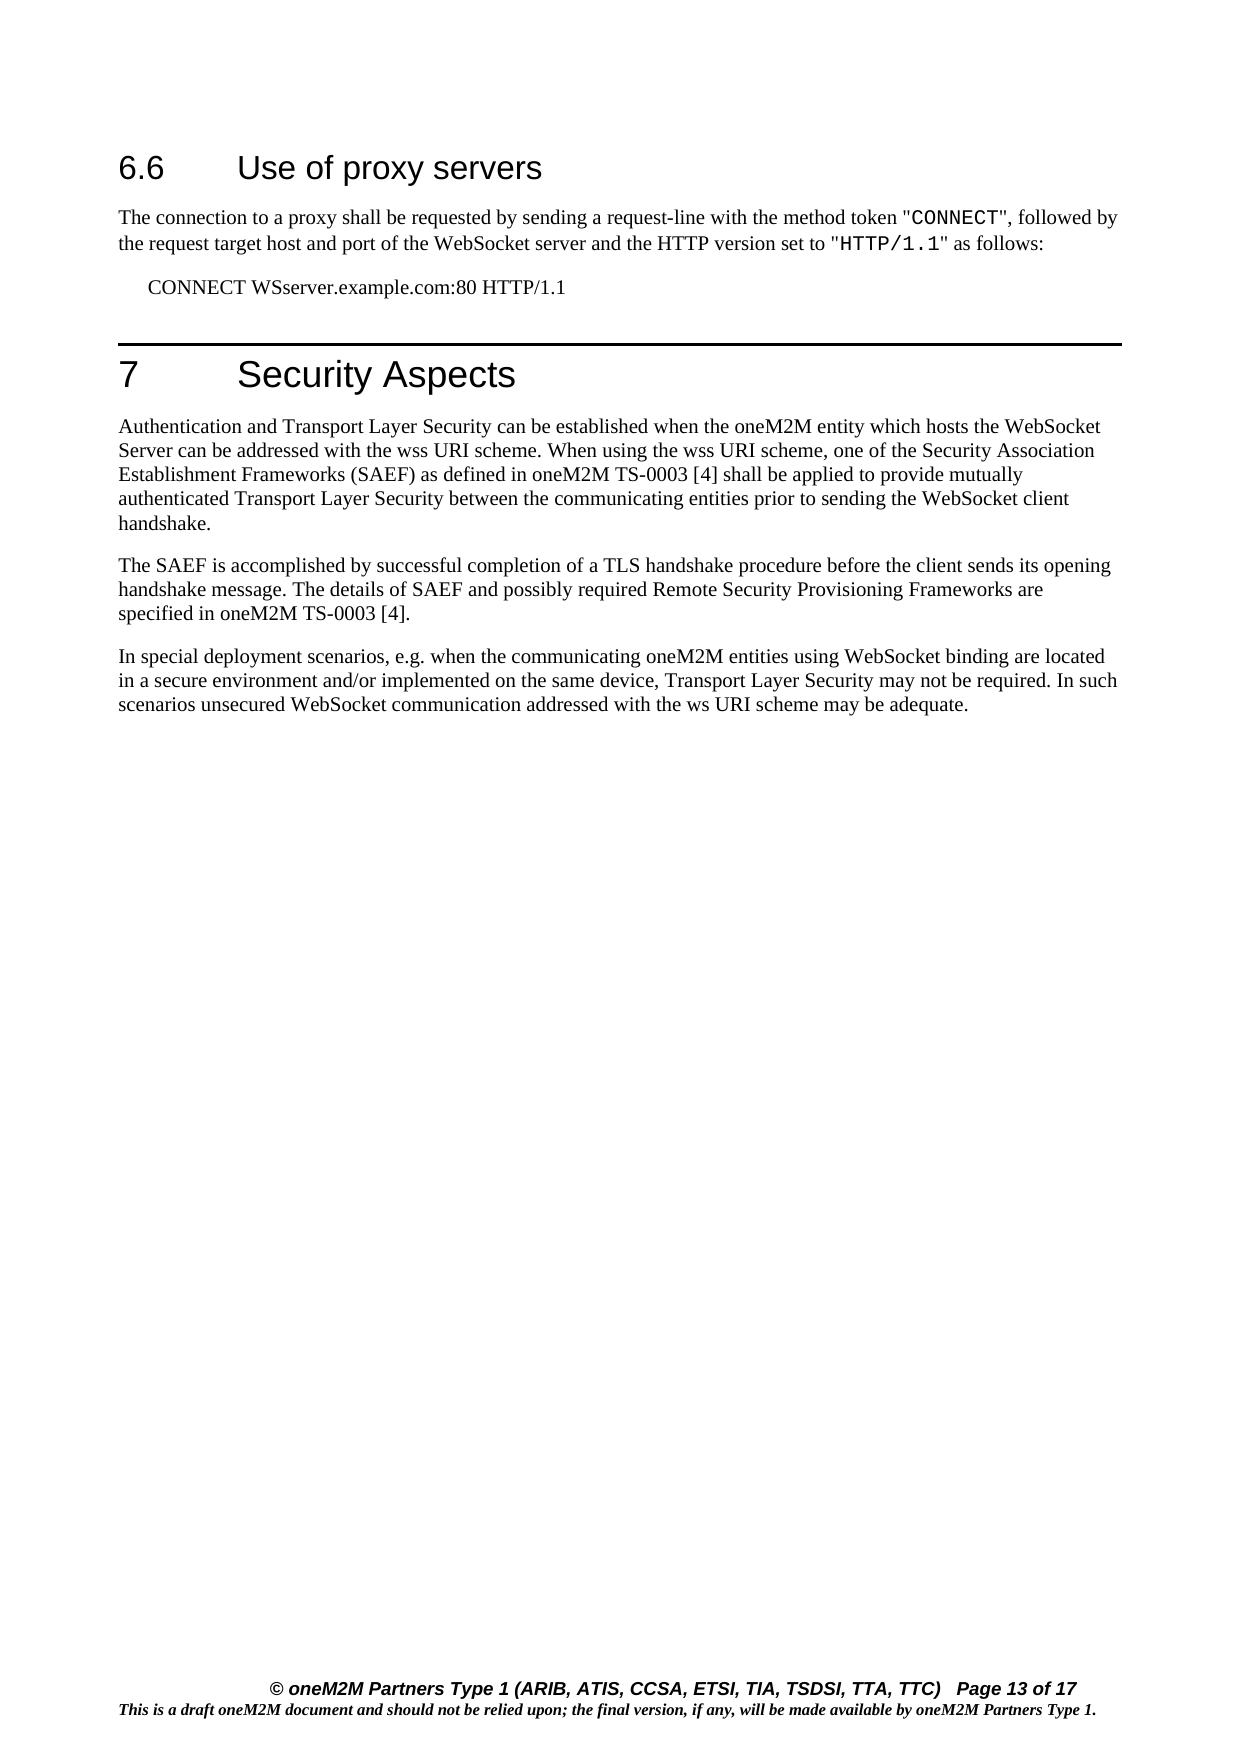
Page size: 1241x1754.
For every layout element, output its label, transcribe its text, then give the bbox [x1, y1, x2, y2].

text Authentication and Transport Layer Security can be established when the oneM2M entity which hosts the WebSocket Server can be addressed with the wss URI scheme. When using the wss URI scheme, one of the Security Association Establishment Frameworks (SAEF) as defined in oneM2M TS-0003 [4] shall be applied to provide mutually authenticated Transport Layer Security between the communicating entities prior to sending the WebSocket client handshake. [118, 414, 1122, 534]
subtitle Security Aspects [118, 346, 1122, 395]
text CONNECT WSserver.example.com:80 HTTP/1.1 [148, 275, 1122, 299]
text The connection to a proxy shall be requested by sending a request-line with the method token "CONNECT", followed by the request target host and port of the WebSocket server and the HTTP version set to "HTTP/1.1" as follows: [118, 205, 1122, 256]
text In special deployment scenarios, e.g. when the communicating oneM2M entities using WebSocket binding are located in a secure environment and/or implemented on the same device, Transport Layer Security may not be required. In such scenarios unsecured WebSocket communication addressed with the ws URI scheme may be adequate. [118, 644, 1122, 716]
text The SAEF is accomplished by successful completion of a TLS handshake procedure before the client sends its opening handshake message. The details of SAEF and possibly required Remote Security Provisioning Frameworks are specified in oneM2M TS-0003 [4]. [118, 553, 1122, 625]
subtitle Use of proxy servers [118, 148, 1122, 186]
